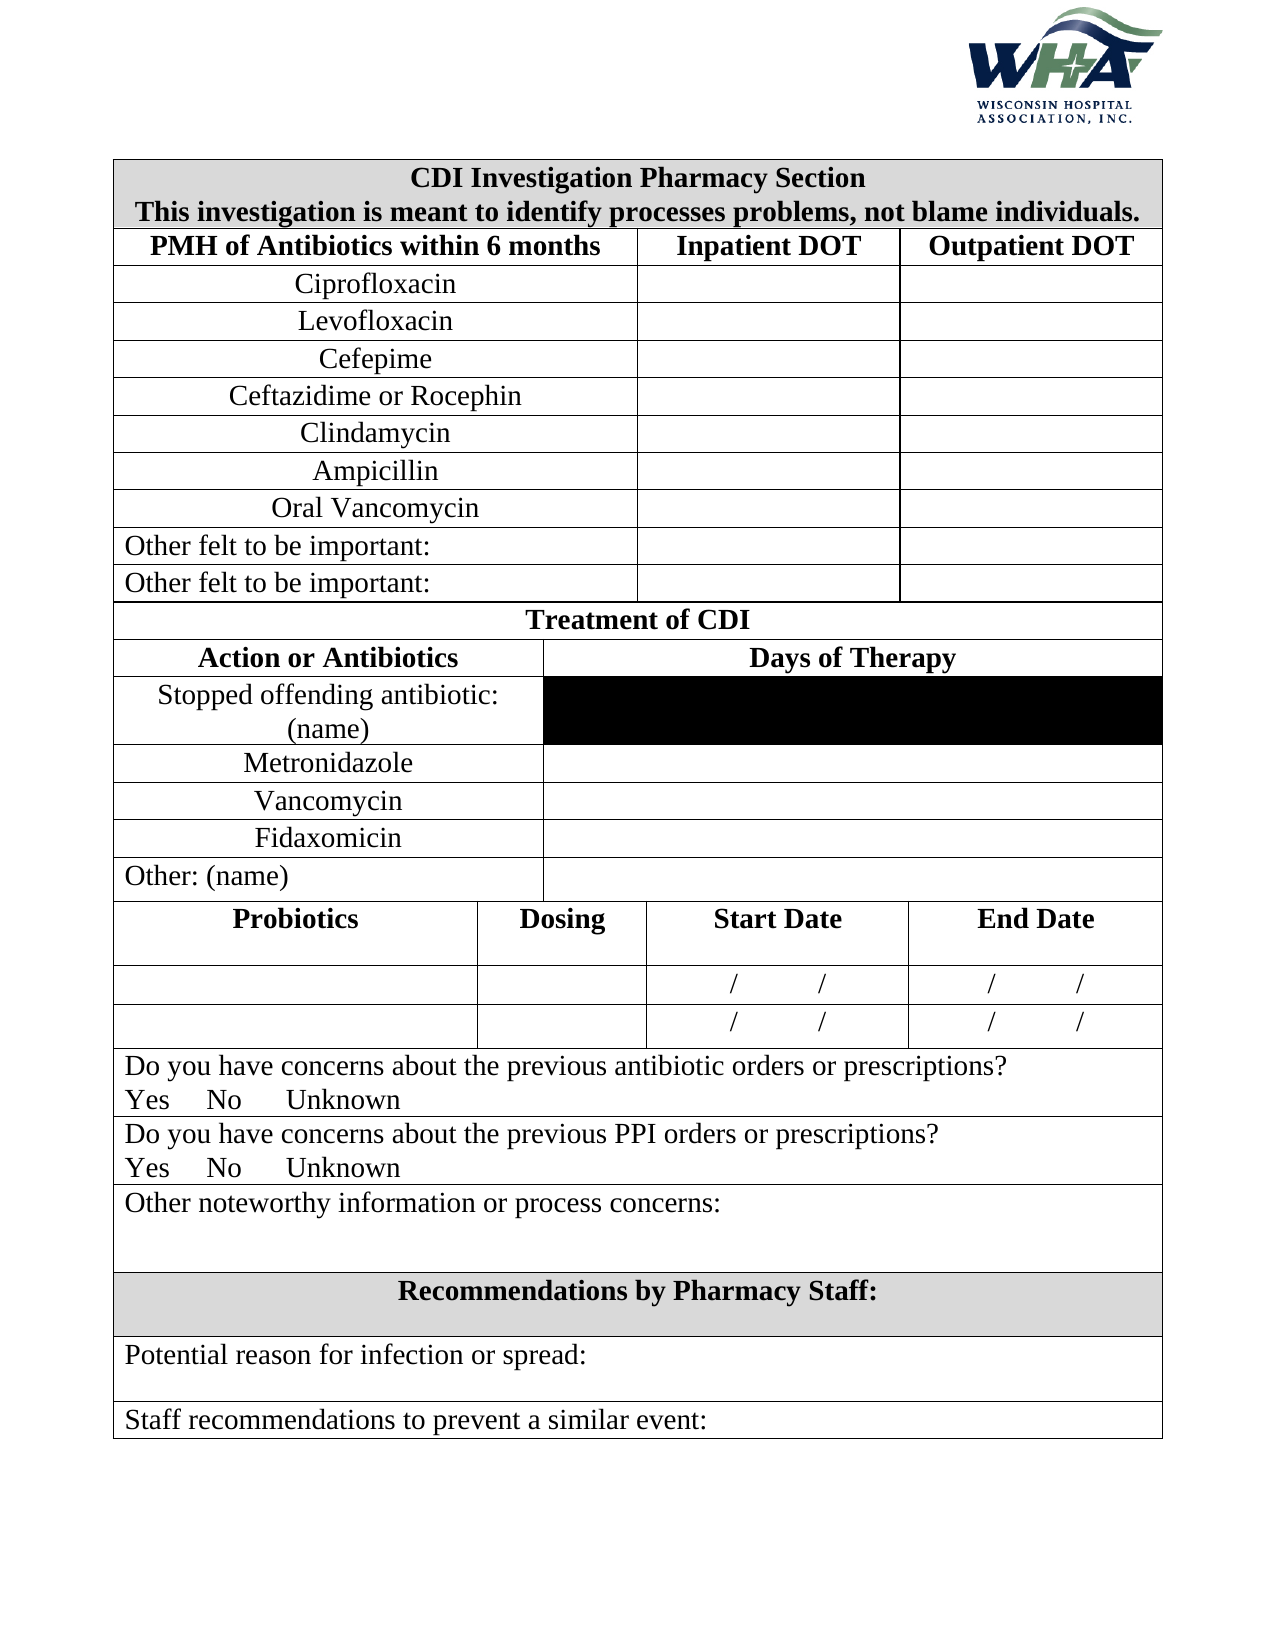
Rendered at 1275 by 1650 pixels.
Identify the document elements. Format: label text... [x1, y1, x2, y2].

table_cell Other: (name) [114, 858, 543, 901]
table_cell Cefepime [114, 341, 637, 377]
table_cell Inpatient DOT [638, 229, 899, 265]
table_cell [114, 966, 477, 1003]
table_cell [901, 416, 1162, 452]
table_cell [901, 266, 1162, 302]
table_cell Ampicillin [114, 453, 637, 489]
table_cell [901, 490, 1162, 527]
table_cell Vancomycin [114, 783, 543, 819]
table_cell [544, 820, 1162, 857]
table_cell Fidaxomicin [114, 820, 543, 857]
table_cell Start Date [647, 902, 908, 965]
table_cell [544, 745, 1162, 782]
table_cell [901, 528, 1162, 564]
table_cell [114, 1005, 477, 1047]
table_cell Do you have concerns about the previous PPI orders or prescriptions? Yes No Unknown [114, 1117, 1162, 1184]
table_cell Recommendations by Pharmacy Staff: [114, 1273, 1162, 1336]
table_cell [638, 565, 899, 601]
table_cell PMH of Antibiotics within 6 months [114, 229, 637, 265]
table_cell Days of Therapy [544, 640, 1162, 676]
table_cell Staff recommendations to prevent a similar event: [114, 1402, 1162, 1438]
table_cell [901, 453, 1162, 489]
table_cell End Date [909, 902, 1162, 965]
table_cell Treatment of CDI [114, 603, 1162, 639]
table_cell [544, 858, 1162, 901]
table_cell / / [909, 966, 1162, 1003]
table_cell [901, 565, 1162, 601]
table_cell [638, 378, 899, 414]
table_cell Do you have concerns about the previous antibiotic orders or prescriptions? Yes No Unknown [114, 1049, 1162, 1116]
table_cell Stopped offending antibiotic: (name) [114, 677, 543, 744]
table_cell [478, 966, 646, 1003]
table_cell [638, 416, 899, 452]
table_cell [638, 528, 899, 564]
table_cell [638, 303, 899, 340]
table_cell [901, 341, 1162, 377]
table_header CDI Investigation Pharmacy Section This investigation is meant to identify processes problems, not blame individuals. [114, 160, 1162, 227]
table_cell [638, 266, 899, 302]
table_cell Potential reason for infection or spread: [114, 1337, 1162, 1401]
table_cell [478, 1005, 646, 1047]
table_cell [901, 303, 1162, 340]
picture [968, 7, 1163, 124]
table_cell / / [909, 1005, 1162, 1047]
table_cell Outpatient DOT [901, 229, 1162, 265]
table_cell Other felt to be important: [114, 565, 637, 601]
table_cell [638, 490, 899, 527]
table_cell [544, 783, 1162, 819]
table_cell [901, 378, 1162, 414]
table_cell Other felt to be important: [114, 528, 637, 564]
table_cell Probiotics [114, 902, 477, 965]
table_cell [638, 453, 899, 489]
table_cell [544, 677, 1162, 744]
table_cell Metronidazole [114, 745, 543, 782]
table_cell Ciprofloxacin [114, 266, 637, 302]
table_cell Clindamycin [114, 416, 637, 452]
table_cell / / [647, 1005, 908, 1047]
table_cell Ceftazidime or Rocephin [114, 378, 637, 414]
table_cell [638, 341, 899, 377]
table_cell Action or Antibiotics [114, 640, 543, 676]
table_cell Oral Vancomycin [114, 490, 637, 527]
table_cell Levofloxacin [114, 303, 637, 340]
table_cell / / [647, 966, 908, 1003]
table_cell Dosing [478, 902, 646, 965]
table_cell Other noteworthy information or process concerns: [114, 1185, 1162, 1272]
